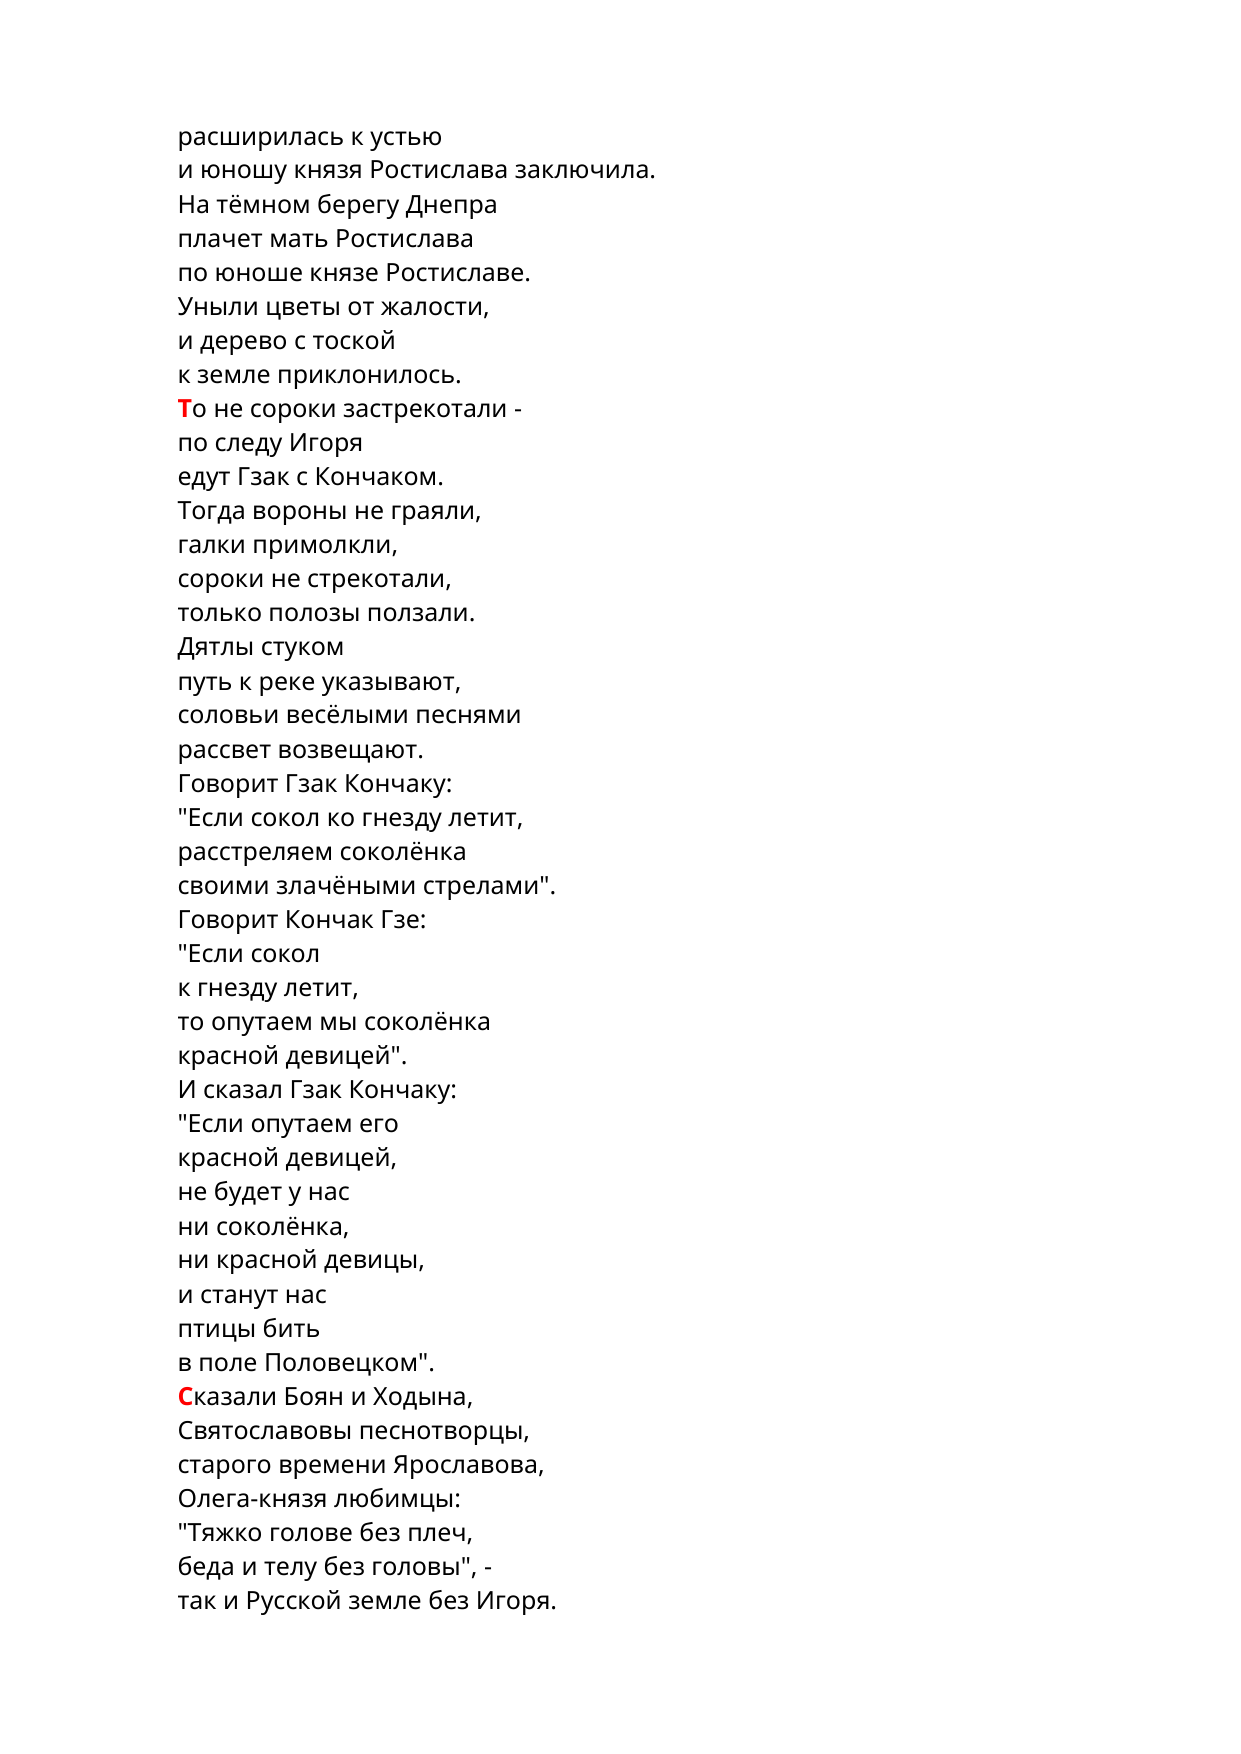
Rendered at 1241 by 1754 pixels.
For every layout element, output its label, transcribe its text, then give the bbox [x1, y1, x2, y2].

text Cказали Боян и Ходына, Святославовы песнотворцы, старого времени Ярославова, Олега-князя любимцы: "Тяжко голове без плеч, беда и телу без головы", - так и Русской земле без Игоря. [177, 1378, 1152, 1617]
text То не сороки застрекотали - по следу Игоря едут Гзак с Кончаком. Тогда вороны не граяли, галки примолкли, сороки не стрекотали, только полозы ползали. Дятлы стуком путь к реке указывают, соловьи весёлыми песнями рассвет возвещают. Говорит Гзак Кончаку: "Если сокол ко гнезду летит, расстреляем соколёнка своими злачёными стрелами". Говорит Кончак Гзе: "Если сокол к гнезду летит, то опутаем мы соколёнка красной девицей". И сказал Гзак Кончаку: "Если опутаем его красной девицей, не будет у нас ни соколёнка, ни красной девицы, и станут нас птицы бить в поле Половецком". [177, 391, 1152, 1378]
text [177, 118, 1152, 391]
